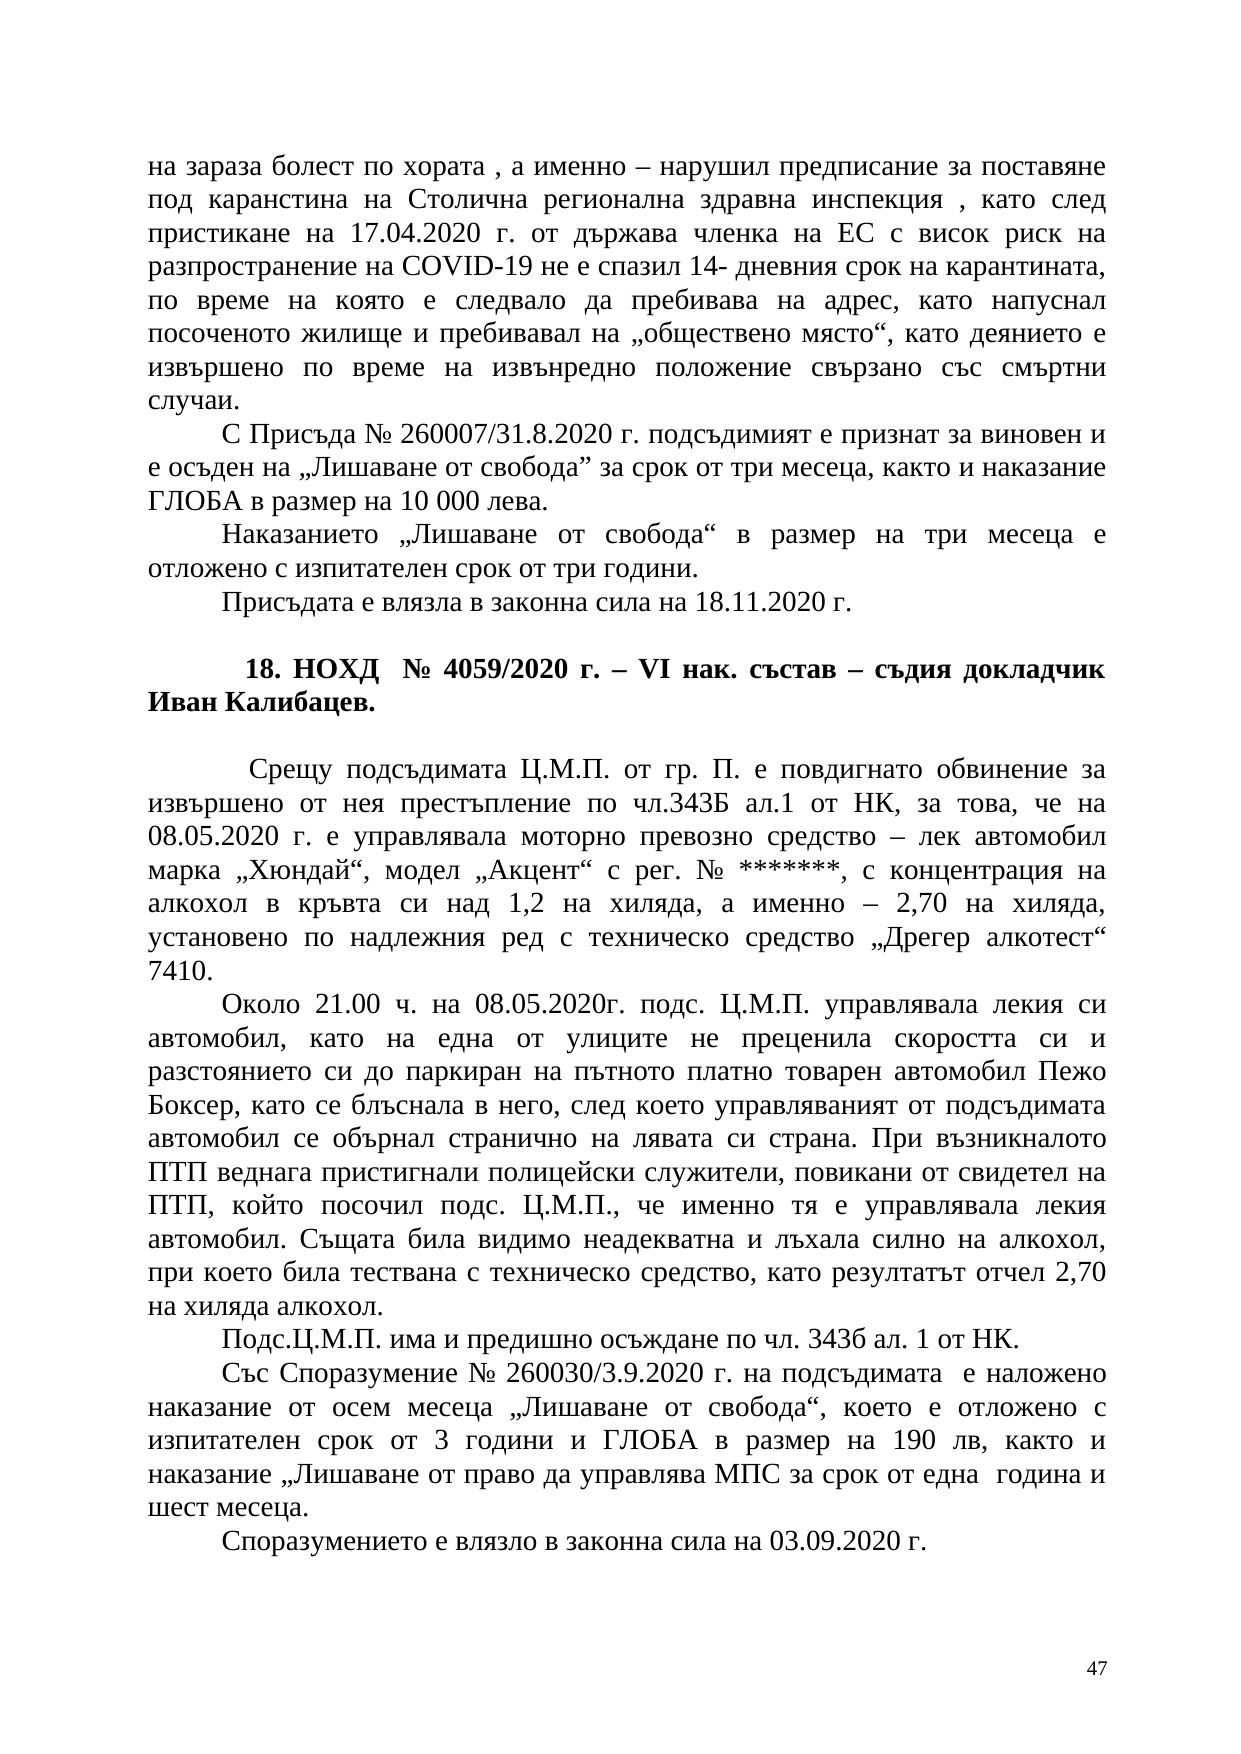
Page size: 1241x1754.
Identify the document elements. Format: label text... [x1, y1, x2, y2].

text Наказанието „Лишаване от свобода“ в размер на три месеца е отложено с изпитателен срок от три години. [148, 517, 1107, 584]
text Около 21.00 ч. на 08.05.2020г. подс. Ц.М.П. управлявала лекия си автомобил, като на една от улиците не преценила скоростта си и разстоянието си до паркиран на пътното платно товарен автомобил Пежо Боксер, като се блъснала в него, след което управляваният от подсъдимата автомобил се обърнал странично на лявата си страна. При възникналото ПТП веднага пристигнали полицейски служители, повикани от свидетел на ПТП, който посочил подс. Ц.М.П., че именно тя е управлявала лекия автомобил. Същата била видимо неадекватна и лъхала силно на алкохол, при което била тествана с техническо средство, като резултатът отчел 2,70 на хиляда алкохол. [148, 986, 1107, 1322]
text Подс.Ц.М.П. има и предишно осъждане по чл. 343б ал. 1 от НК. [148, 1322, 1107, 1355]
text Срещу подсъдимата Ц.М.П. от гр. П. е повдигнато обвинение за извършено от нея престъпление по чл.343Б ал.1 от НК, за това, че на 08.05.2020 г. е управлявала моторно превозно средство – лек автомобил марка „Хюндай“, модел „Акцент“ с рег. № *******, с концентрация на алкохол в кръвта си над 1,2 на хиляда, а именно – 2,70 на хиляда, установено по надлежния ред с техническо средство „Дрегер алкотест“ 7410. [148, 751, 1107, 986]
text Със Споразумение № 260030/3.9.2020 г. на подсъдимата е наложено наказание от осем месеца „Лишаване от свобода“, което е отложено с изпитателен срок от 3 години и ГЛОБА в размер на 190 лв, както и наказание „Лишаване от право да управлява МПС за срок от една година и шест месеца. [148, 1355, 1107, 1523]
text Присъдата е влязла в законна сила на 18.11.2020 г. [148, 584, 1107, 617]
text Споразумението е влязло в законна сила на 03.09.2020 г. [148, 1523, 1107, 1556]
text 18. НОХД № 4059/2020 г. – VІ нак. състав – съдия докладчик Иван Калибацев. [148, 651, 1107, 718]
text С Присъда № 260007/31.8.2020 г. подсъдимият е признат за виновен и е осъден на „Лишаване от свобода” за срок от три месеца, както и наказание ГЛОБА в размер на 10 000 лева. [148, 416, 1107, 517]
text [148, 148, 1107, 416]
